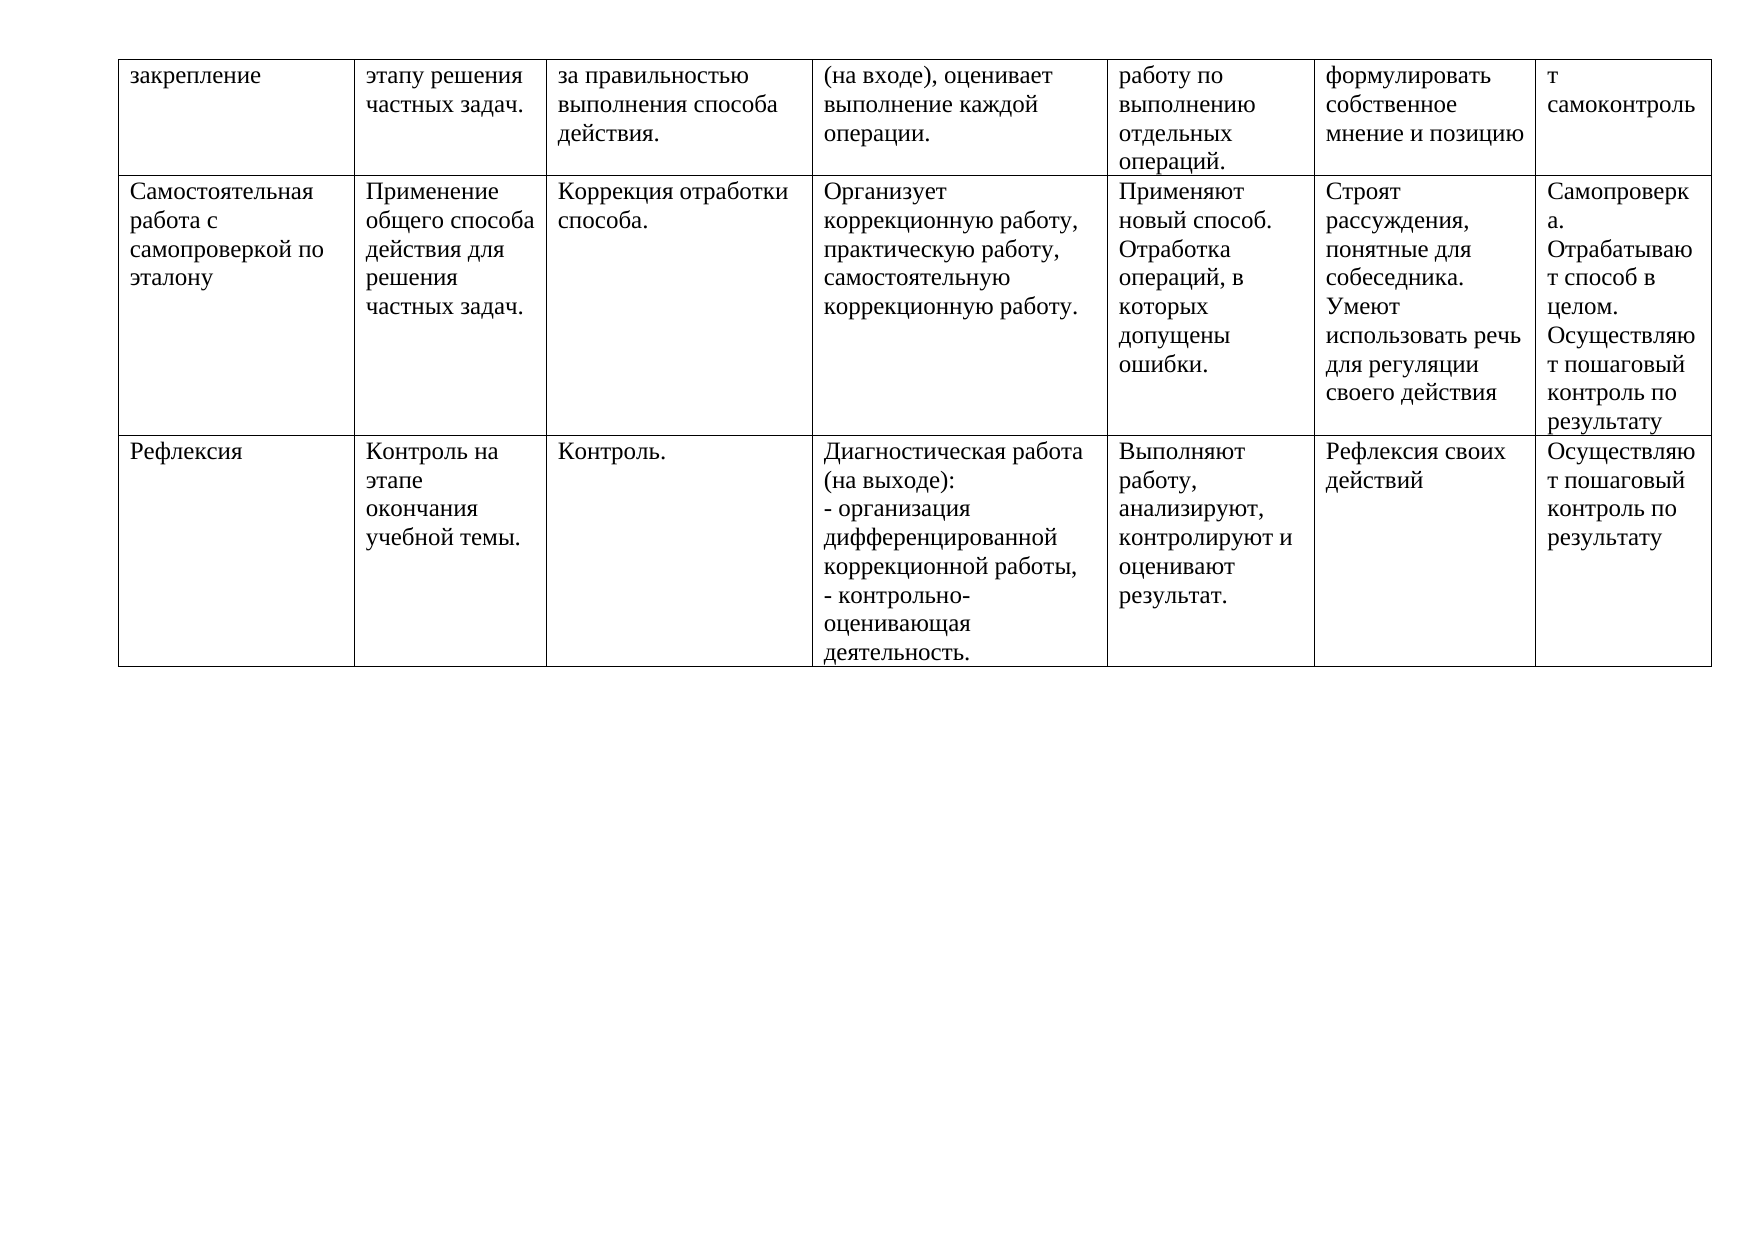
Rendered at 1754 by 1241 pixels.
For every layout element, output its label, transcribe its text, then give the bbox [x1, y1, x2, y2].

table_cell Выполняют работу, анализируют, контролируют и оценивают результат. [1108, 436, 1314, 666]
table_cell Применяют новый способ. Отработка операций, в которых допущены ошибки. [1108, 176, 1314, 435]
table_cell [1315, 60, 1535, 175]
table_cell Строят рассуждения, понятные для собеседника. Умеют использовать речь для регуляции своего действия [1315, 176, 1535, 435]
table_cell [1108, 60, 1314, 175]
table_cell Самостоятельная работа с самопроверкой по эталону [119, 176, 354, 435]
table_cell Самопроверка. Отрабатывают способ в целом. Осуществляют пошаговый контроль по результату [1536, 176, 1711, 435]
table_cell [813, 60, 1107, 175]
table_cell Контроль. [547, 436, 812, 666]
table_cell Рефлексия [119, 436, 354, 666]
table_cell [547, 60, 812, 175]
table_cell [355, 60, 546, 175]
table_cell Осуществляют пошаговый контроль по результату [1536, 436, 1711, 666]
table_cell Организует коррекционную работу, практическую работу, самостоятельную коррекционную работу. [813, 176, 1107, 435]
table_cell Коррекция отработки способа. [547, 176, 812, 435]
table_cell Рефлексия своих действий [1315, 436, 1535, 666]
table_cell Диагностическая работа (на выходе): - организация дифференцированной коррекционной работы, - контрольно-оценивающая деятельность. [813, 436, 1107, 666]
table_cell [1536, 60, 1711, 175]
table_cell Применение общего способа действия для решения частных задач. [355, 176, 546, 435]
table_cell Контроль на этапе окончания учебной темы. [355, 436, 546, 666]
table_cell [119, 60, 354, 175]
